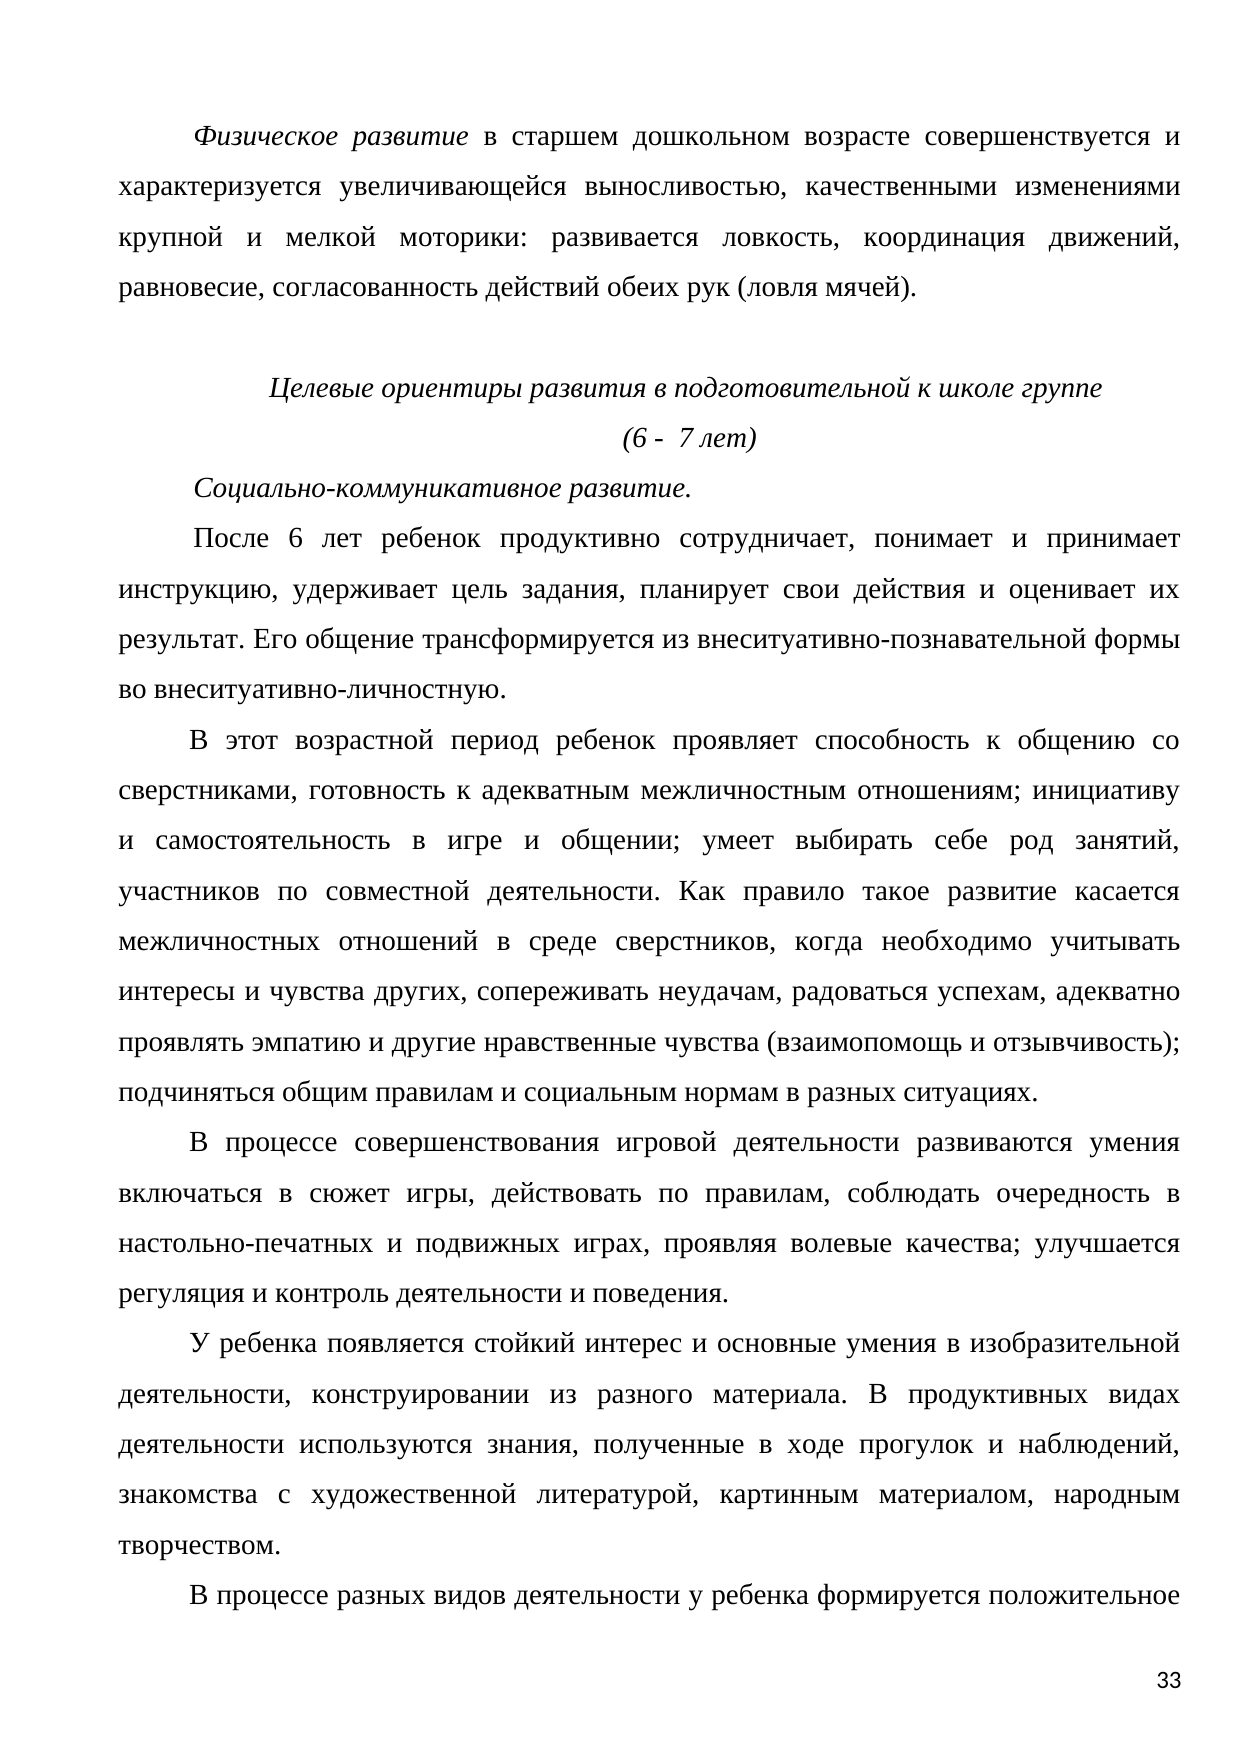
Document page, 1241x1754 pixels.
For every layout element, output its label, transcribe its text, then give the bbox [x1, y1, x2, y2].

text Целевые ориентиры развития в подготовительной к школе группе [118, 370, 1181, 403]
text После 6 лет ребенок продуктивно сотрудничает, понимает и принимает инструкцию, удерживает цель задания, планирует свои действия и оценивает их результат. Его общение трансформируется из внеситуативно-познавательной формы во внеситуативно-личностную. [118, 521, 1181, 705]
text Социально-коммуникативное развитие. [118, 470, 1181, 504]
text (6 - 7 лет) [118, 420, 1181, 453]
text У ребенка появляется стойкий интерес и основные умения в изобразительной деятельности, конструировании из разного материала. В продуктивных видах деятельности используются знания, полученные в ходе прогулок и наблюдений, знакомства с художественной литературой, картинным материалом, народным творчеством. [118, 1326, 1181, 1560]
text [118, 1577, 1181, 1611]
text В процессе совершенствования игровой деятельности развиваются умения включаться в сюжет игры, действовать по правилам, соблюдать очередность в настольно-печатных и подвижных играх, проявляя волевые качества; улучшается регуляция и контроль деятельности и поведения. [118, 1124, 1181, 1309]
text Физическое развитие в старшем дошкольном возрасте совершенствуется и характеризуется увеличивающейся выносливостью, качественными изменениями крупной и мелкой моторики: развивается ловкость, координация движений, равновесие, согласованность действий обеих рук (ловля мячей). [118, 118, 1181, 303]
text В этот возрастной период ребенок проявляет способность к общению со сверстниками, готовность к адекватным межличностным отношениям; инициативу и самостоятельность в игре и общении; умеет выбирать себе род занятий, участников по совместной деятельности. Как правило такое развитие касается межличностных отношений в среде сверстников, когда необходимо учитывать интересы и чувства других, сопереживать неудачам, радоваться успехам, адекватно проявлять эмпатию и другие нравственные чувства (взаимопомощь и отзывчивость); подчиняться общим правилам и социальным нормам в разных ситуациях. [118, 722, 1181, 1108]
